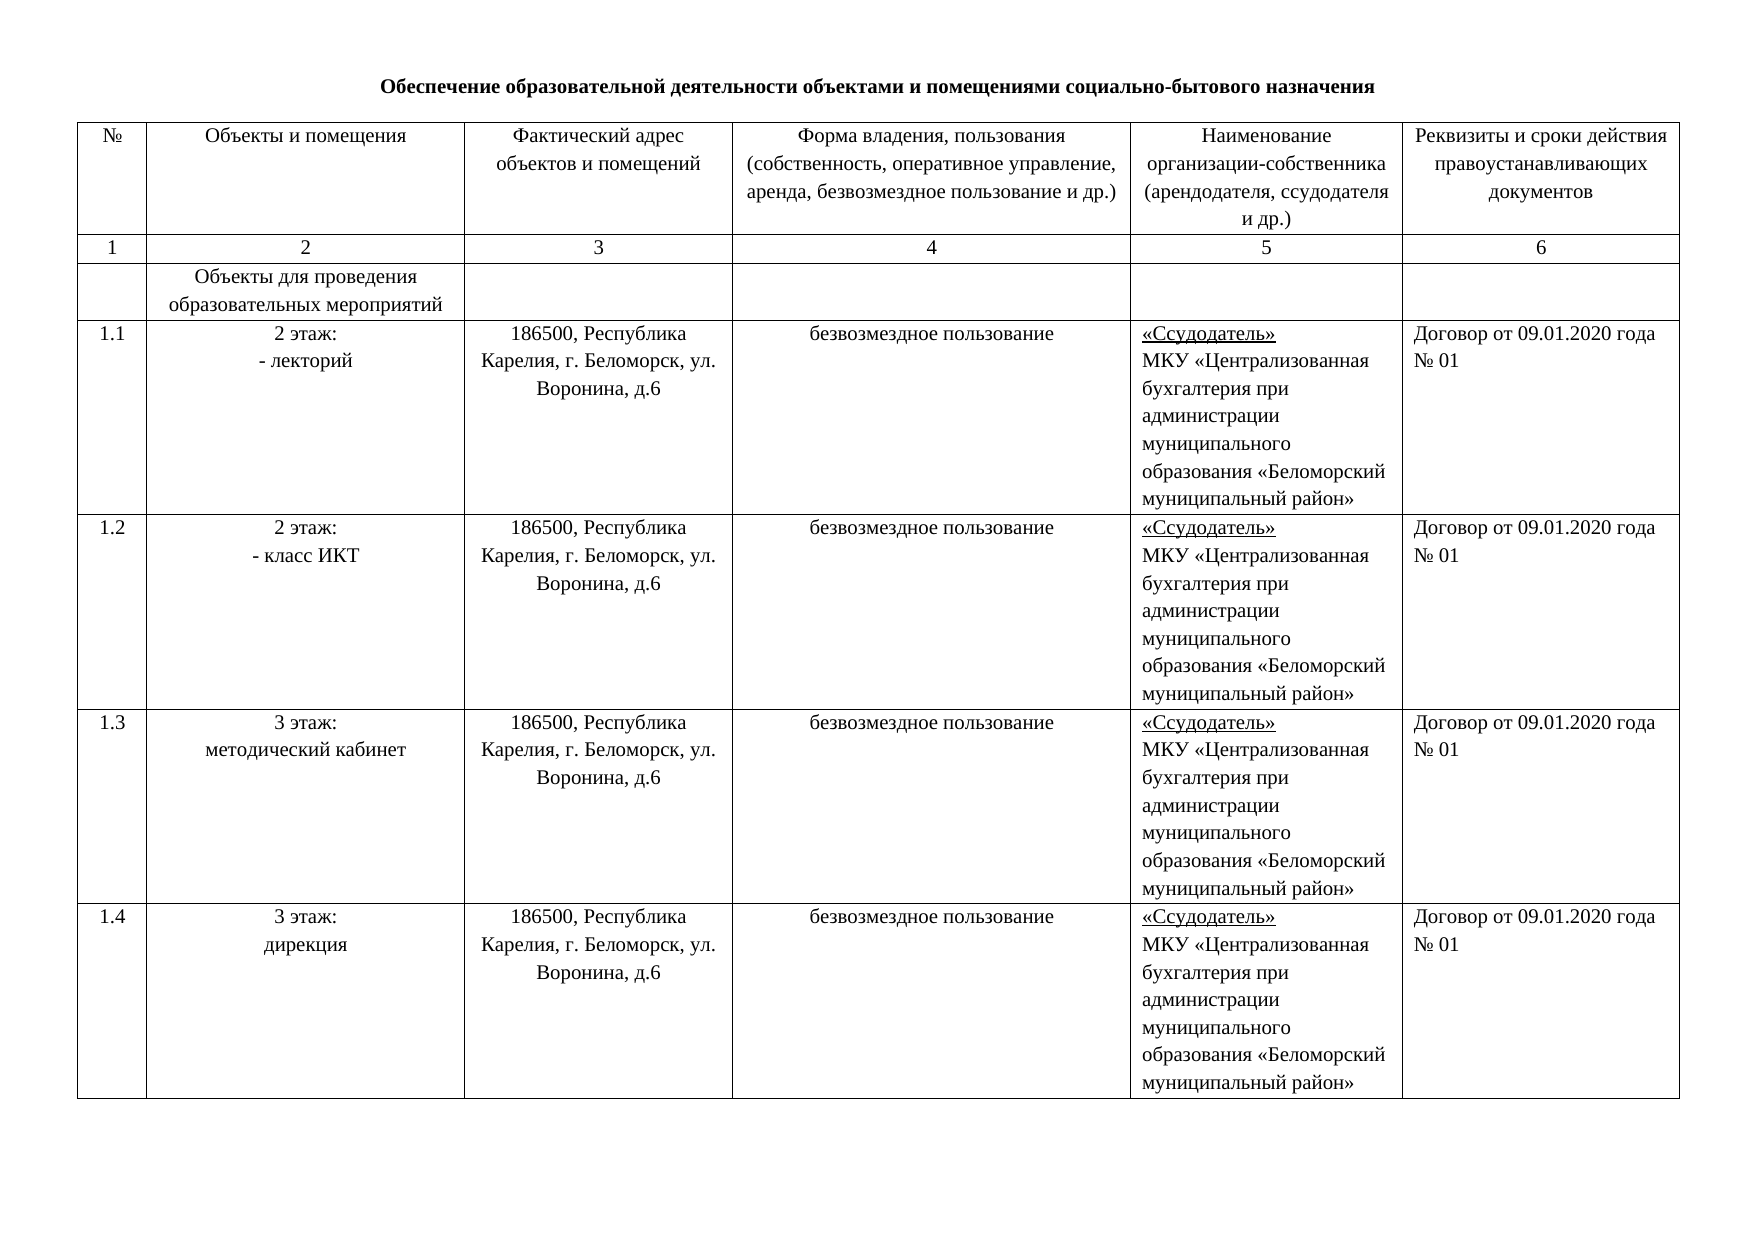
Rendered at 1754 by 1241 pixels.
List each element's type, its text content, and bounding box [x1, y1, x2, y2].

table_cell безвозмездное пользование [733, 904, 1130, 1098]
table_cell 2 [147, 235, 464, 263]
table_cell «Ссудодатель» МКУ «Централизованная бухгалтерия при администрации муниципального образования «Беломорский муниципальный район» [1131, 904, 1402, 1098]
table_cell 1.3 [78, 710, 146, 903]
table_cell Договор от 09.01.2020 года № 01 [1403, 904, 1679, 1098]
table_cell 186500, Республика Карелия, г. Беломорск, ул. Воронина, д.6 [465, 710, 732, 903]
table_header Объекты и помещения [147, 123, 464, 234]
table_cell [1403, 264, 1679, 319]
table_cell 186500, Республика Карелия, г. Беломорск, ул. Воронина, д.6 [465, 904, 732, 1098]
table_cell 1.4 [78, 904, 146, 1098]
table_header Фактический адрес объектов и помещений [465, 123, 732, 234]
table_header Форма владения, пользования (собственность, оперативное управление, аренда, безвозмездное пользование и др.) [733, 123, 1130, 234]
table_cell 3 этаж: методический кабинет [147, 710, 464, 903]
table_header Реквизиты и сроки действия правоустанавливающих документов [1403, 123, 1679, 234]
table_cell [78, 264, 146, 319]
table_cell 2 этаж: - лекторий [147, 321, 464, 514]
table_cell 3 [465, 235, 732, 263]
table_cell 2 этаж: - класс ИКТ [147, 515, 464, 709]
table_cell 3 этаж: дирекция [147, 904, 464, 1098]
table_cell [733, 264, 1130, 319]
table_header Наименование организации-собственника (арендодателя, ссудодателя и др.) [1131, 123, 1402, 234]
table_cell 4 [733, 235, 1130, 263]
table_cell 6 [1403, 235, 1679, 263]
table_cell Договор от 09.01.2020 года № 01 [1403, 710, 1679, 903]
table_cell 186500, Республика Карелия, г. Беломорск, ул. Воронина, д.6 [465, 321, 732, 514]
table_cell 186500, Республика Карелия, г. Беломорск, ул. Воронина, д.6 [465, 515, 732, 709]
table_cell Договор от 09.01.2020 года № 01 [1403, 515, 1679, 709]
table_cell «Ссудодатель» МКУ «Централизованная бухгалтерия при администрации муниципального образования «Беломорский муниципальный район» [1131, 710, 1402, 903]
table_cell Договор от 09.01.2020 года № 01 [1403, 321, 1679, 514]
table_cell «Ссудодатель» МКУ «Централизованная бухгалтерия при администрации муниципального образования «Беломорский муниципальный район» [1131, 515, 1402, 709]
table_cell безвозмездное пользование [733, 515, 1130, 709]
table_cell 5 [1131, 235, 1402, 263]
table_cell «Ссудодатель» МКУ «Централизованная бухгалтерия при администрации муниципального образования «Беломорский муниципальный район» [1131, 321, 1402, 514]
table_cell безвозмездное пользование [733, 710, 1130, 903]
text Обеспечение образовательной деятельности объектами и помещениями социально-бытового назначения [89, 74, 1667, 98]
table_cell 1.1 [78, 321, 146, 514]
table_cell [465, 264, 732, 319]
table_cell Объекты для проведения образовательных мероприятий [147, 264, 464, 319]
table_cell 1.2 [78, 515, 146, 709]
table_cell [1131, 264, 1402, 319]
table_cell безвозмездное пользование [733, 321, 1130, 514]
table_header № [78, 123, 146, 234]
table_cell 1 [78, 235, 146, 263]
